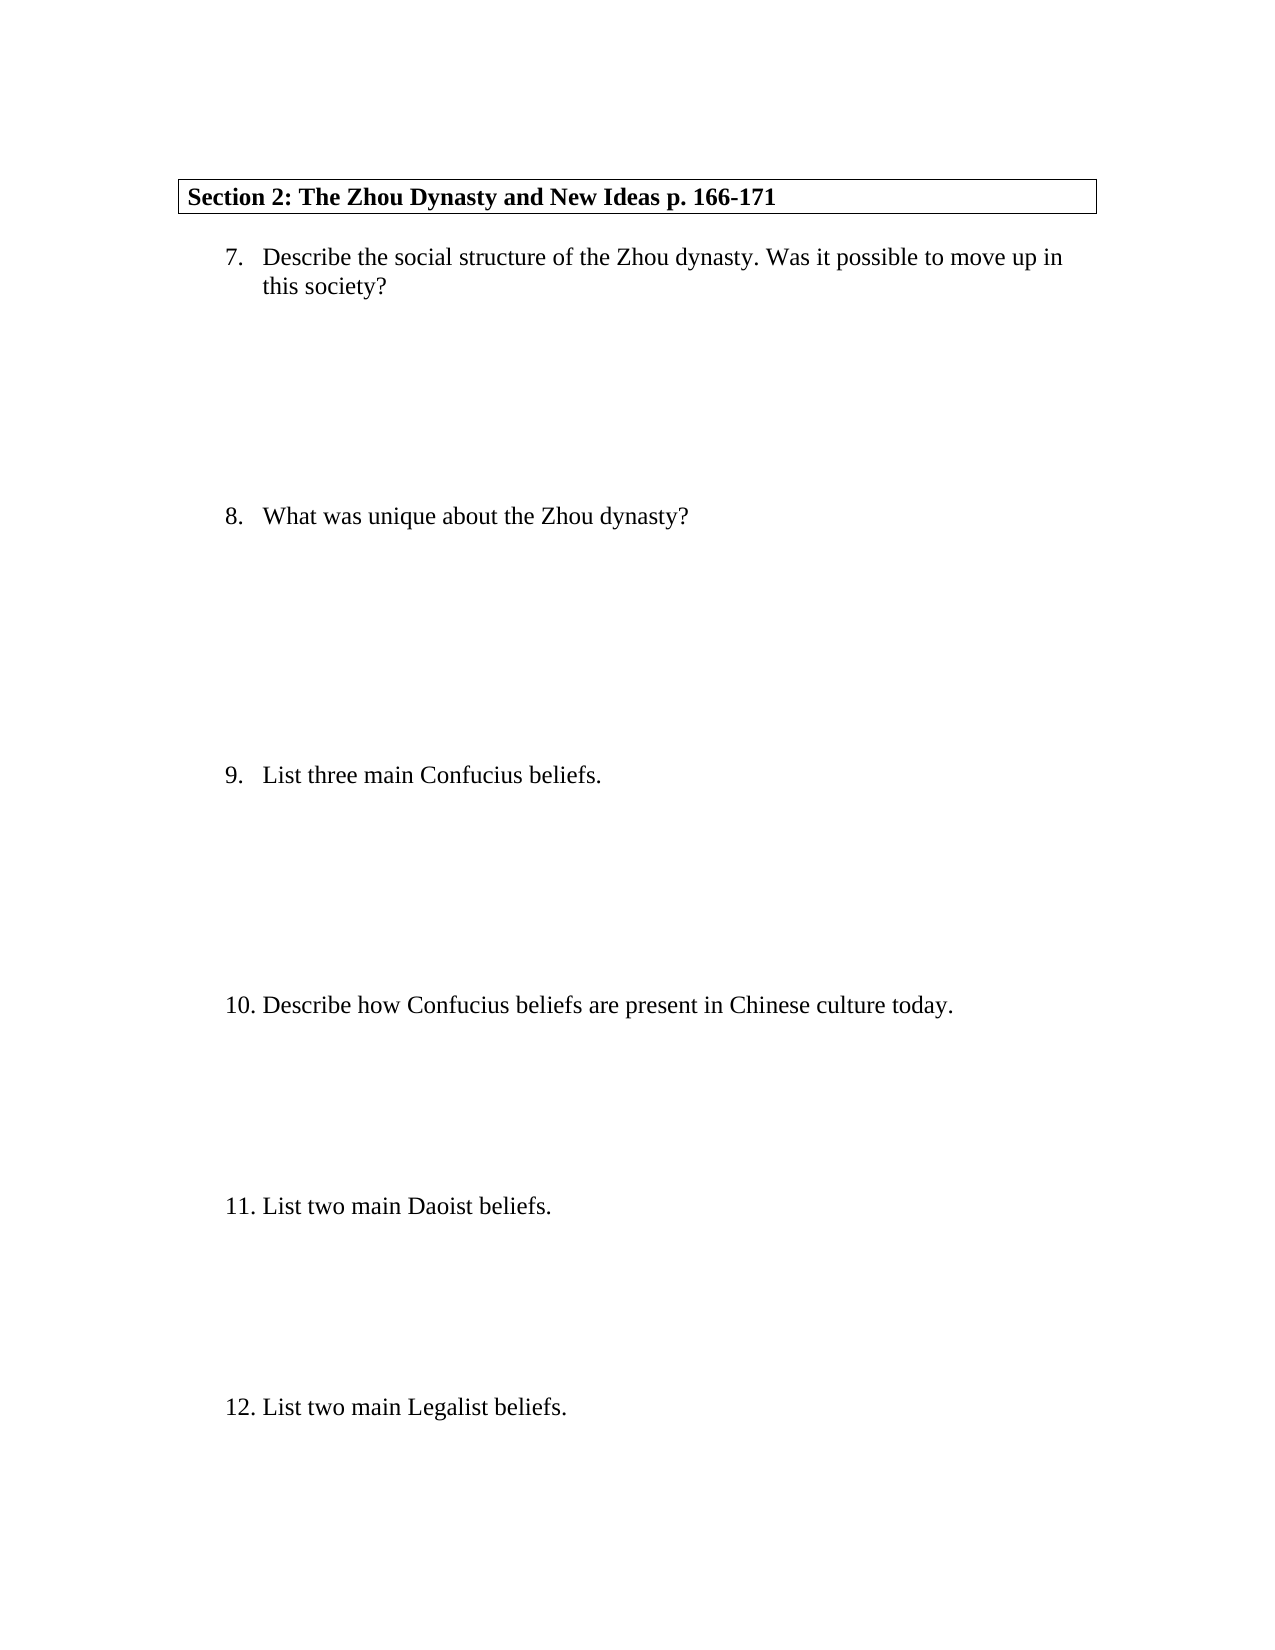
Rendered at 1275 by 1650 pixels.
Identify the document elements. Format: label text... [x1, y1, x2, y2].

list Describe how Confucius beliefs are present in Chinese culture today. [225, 990, 1087, 1019]
list List two main Daoist beliefs. [225, 1191, 1087, 1220]
list List two main Legalist beliefs. [225, 1392, 1087, 1421]
text Section 2: The Zhou Dynasty and New Ideas p. 166-171 [179, 180, 1096, 213]
list List three main Confucius beliefs. [225, 760, 1087, 789]
list What was unique about the Zhou dynasty? [225, 501, 1087, 530]
list Describe the social structure of the Zhou dynasty. Was it possible to move up in this society? [225, 242, 1087, 300]
